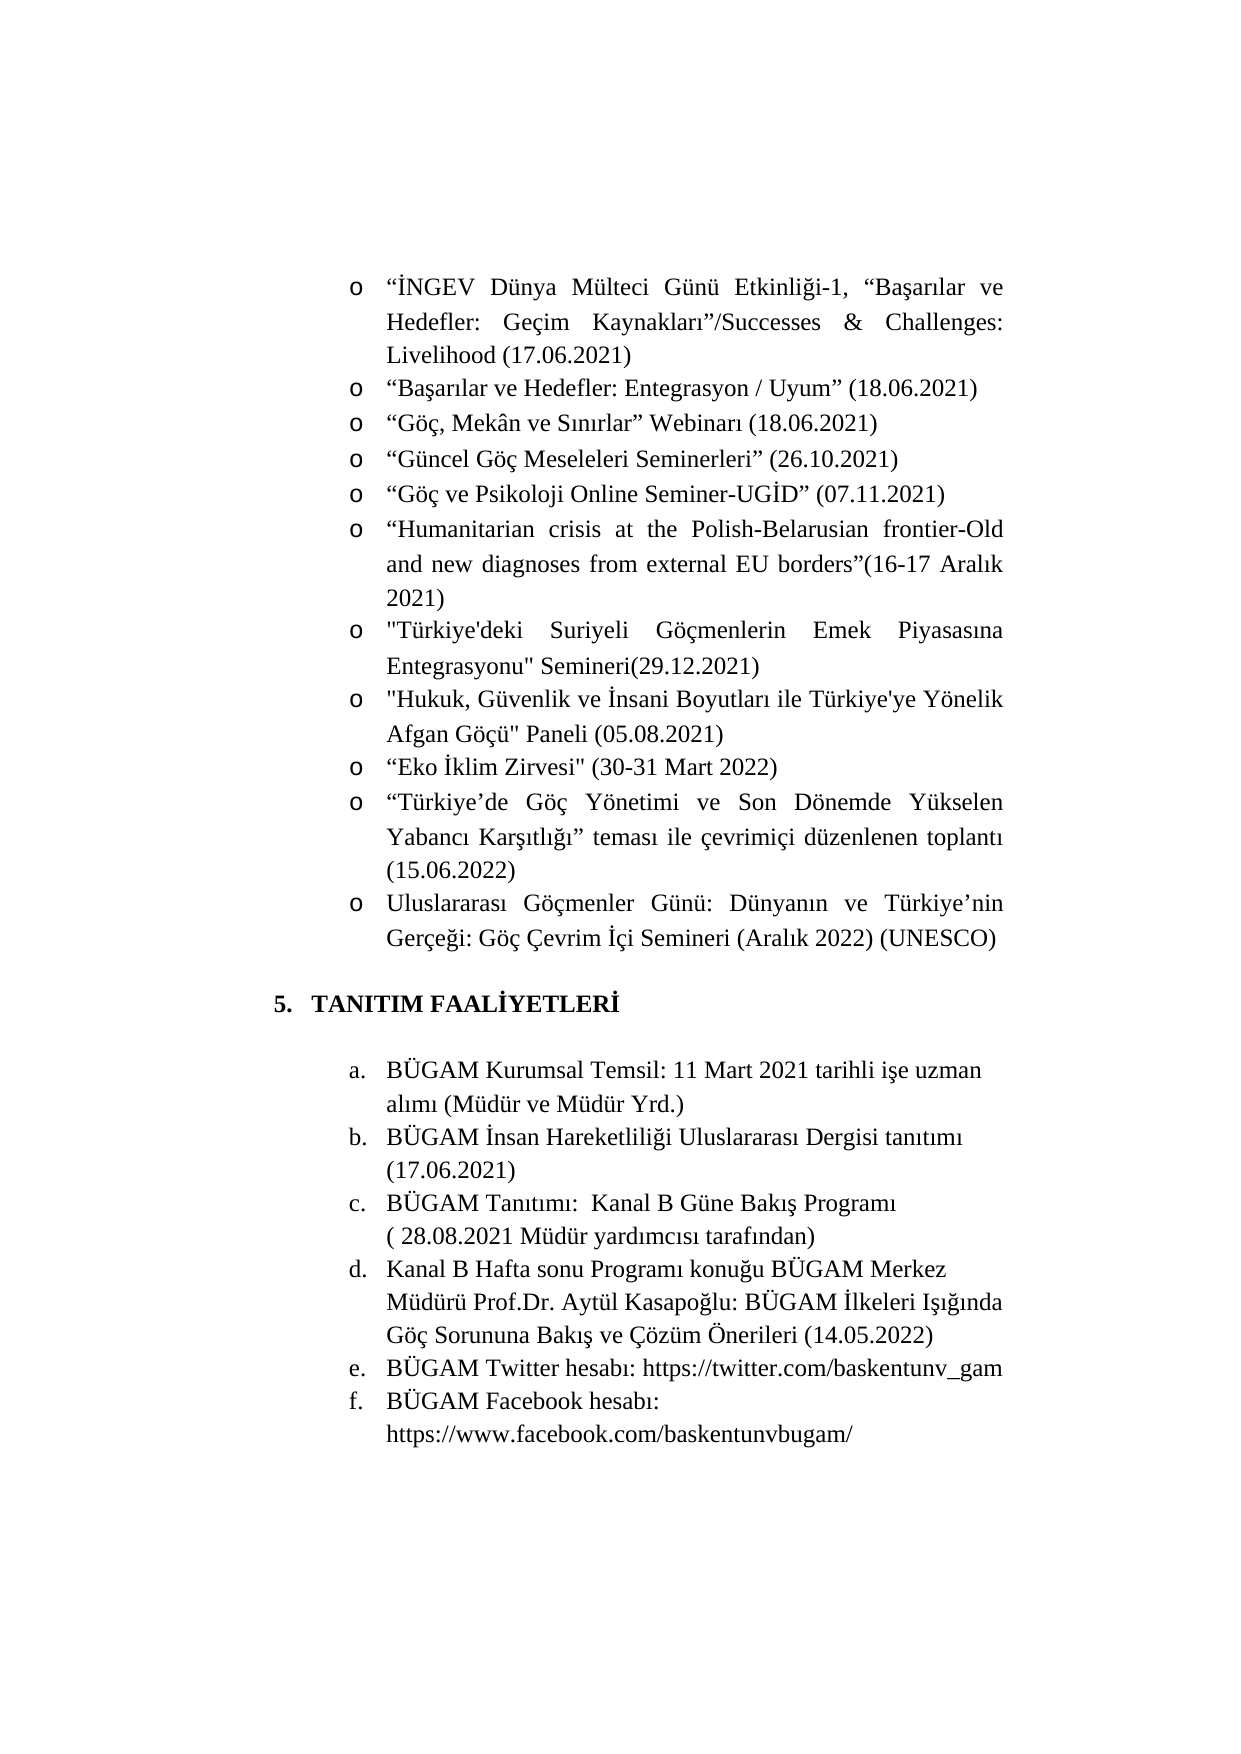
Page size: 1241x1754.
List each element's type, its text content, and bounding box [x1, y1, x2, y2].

list "Türkiye'deki Suriyeli Göçmenlerin Emek Piyasasına Entegrasyonu" Semineri(29.12.2021) [349, 616, 1004, 679]
list “Humanitarian crisis at the Polish-Belarusian frontier-Old and new diagnoses from external EU borders”(16-17 Aralık 2021) [349, 514, 1004, 611]
list "Hukuk, Güvenlik ve İnsani Boyutları ile Türkiye'ye Yönelik Afgan Göçü" Paneli (05.08.2021) [349, 684, 1004, 748]
list BÜGAM İnsan Hareketliliği Uluslararası Dergisi tanıtımı (17.06.2021) [349, 1122, 1004, 1183]
list BÜGAM Facebook hesabı: https://www.facebook.com/baskentunvbugam/ [349, 1386, 1004, 1448]
list “Güncel Göç Meseleleri Seminerleri” (26.10.2021) [349, 444, 1004, 474]
list TANITIM FAALİYETLERİ [274, 989, 1004, 1018]
list BÜGAM Tanıtımı: Kanal B Güne Bakış Programı ( 28.08.2021 Müdür yardımcısı tarafından) [349, 1188, 1004, 1249]
list “Eko İklim Zirvesi" (30-31 Mart 2022) [349, 752, 1004, 783]
list “Başarılar ve Hedefler: Entegrasyon / Uyum” (18.06.2021) [349, 373, 1004, 404]
list “Türkiye’de Göç Yönetimi ve Son Dönemde Yükselen Yabancı Karşıtlığı” teması ile çevrimiçi düzenlenen toplantı (15.06.2022) [349, 787, 1004, 884]
list BÜGAM Kurumsal Temsil: 11 Mart 2021 tarihli işe uzman alımı (Müdür ve Müdür Yrd.) [349, 1056, 1004, 1117]
list Uluslararası Göçmenler Günü: Dünyanın ve Türkiye’nin Gerçeği: Göç Çevrim İçi Semineri (Aralık 2022) (UNESCO) [349, 888, 1004, 952]
list “İNGEV Dünya Mülteci Günü Etkinliği-1, “Başarılar ve Hedefler: Geçim Kaynakları”/Successes & Challenges: Livelihood (17.06.2021) [349, 272, 1004, 368]
list Kanal B Hafta sonu Programı konuğu BÜGAM Merkez Müdürü Prof.Dr. Aytül Kasapoğlu: BÜGAM İlkeleri Işığında Göç Sorununa Bakış ve Çözüm Önerileri (14.05.2022) [349, 1254, 1004, 1348]
list “Göç ve Psikoloji Online Seminer-UGİD” (07.11.2021) [349, 479, 1004, 510]
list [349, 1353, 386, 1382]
list “Göç, Mekân ve Sınırlar” Webinarı (18.06.2021) [349, 408, 1004, 439]
